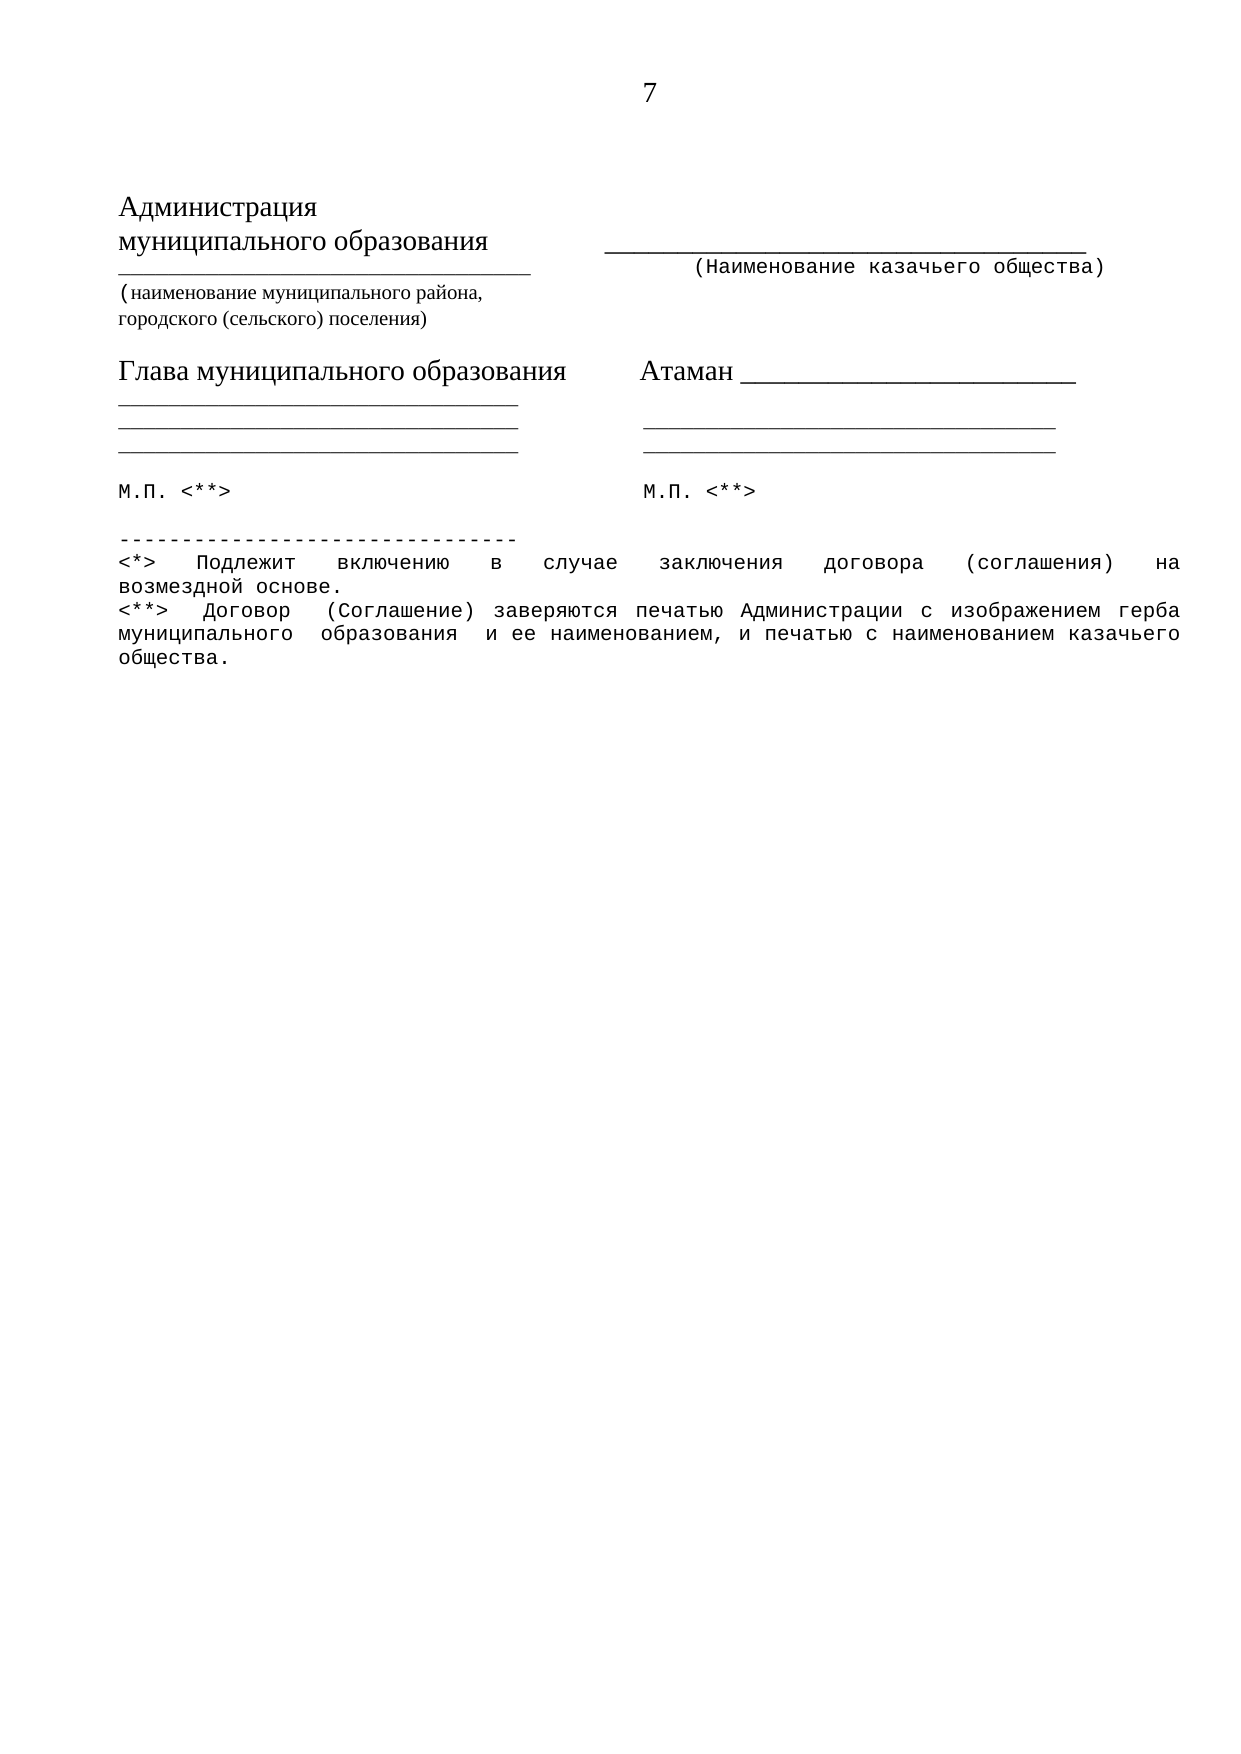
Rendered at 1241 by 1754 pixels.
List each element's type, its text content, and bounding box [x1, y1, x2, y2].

text ________________________________ _________________________________ [118, 434, 1181, 458]
text Глава муниципального образования Атаман _______________________ [118, 353, 1181, 387]
text (наименование муниципального района, [118, 280, 1181, 306]
text городского (сельского) поселения) [118, 306, 1181, 329]
text ________________________________ [118, 387, 1181, 410]
text _________________________________ (Наименование казачьего общества) [118, 256, 1181, 280]
text Администрация [118, 189, 1181, 223]
text ________________________________ _________________________________ [118, 410, 1181, 434]
text <**> Договор (Соглашение) заверяются печатью Администрации с изображением герба муниципального образования и ее наименованием, и печатью с наименованием казачьего общества. [118, 599, 1181, 671]
text <*> Подлежит включению в случае заключения договора (соглашения) на возмездной основе. [118, 552, 1181, 599]
text муниципального образования _________________________________ [118, 223, 1181, 256]
text М.П. <**> М.П. <**> [118, 481, 1181, 505]
text -------------------------------- [118, 529, 1181, 552]
